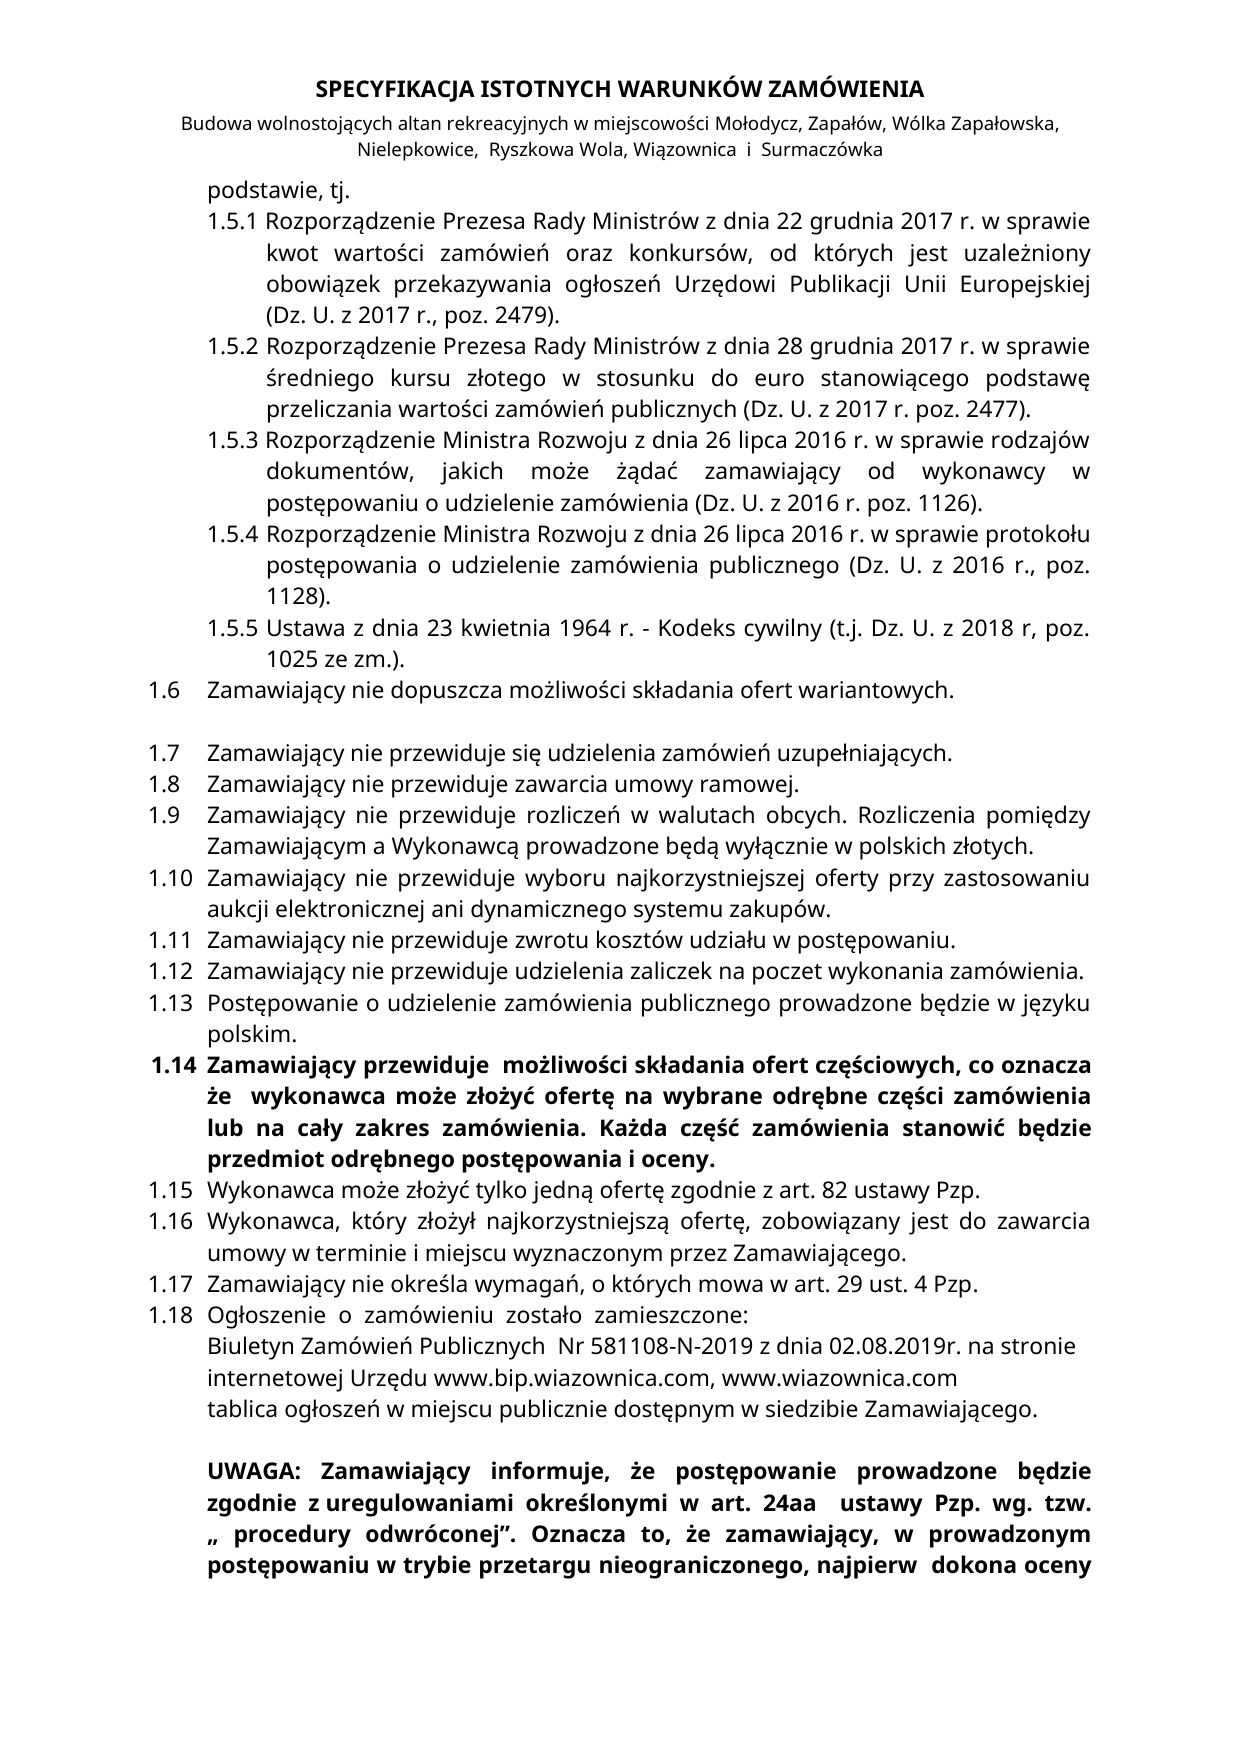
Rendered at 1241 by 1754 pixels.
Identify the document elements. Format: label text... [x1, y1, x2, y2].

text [207, 1455, 1092, 1580]
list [148, 174, 1091, 205]
list Postępowanie o udzielenie zamówienia publicznego prowadzone będzie w języku polskim. [148, 986, 1091, 1049]
list Wykonawca może złożyć tylko jedną ofertę zgodnie z art. 82 ustawy Pzp. [148, 1174, 1091, 1205]
text 1.5.3 Rozporządzenie Ministra Rozwoju z dnia 26 lipca 2016 r. w sprawie rodzajów dokumentów, jakich może żądać zamawiający od wykonawcy w postępowaniu o udzielenie zamówienia (Dz. U. z 2016 r. poz. 1126). [207, 424, 1091, 518]
text Biuletyn Zamówień Publicznych Nr 581108-N-2019 z dnia 02.08.2019r. na stronie internetowej Urzędu www.bip.wiazownica.com, www.wiazownica.com [207, 1330, 1092, 1393]
list Zamawiający nie przewiduje udzielenia zaliczek na poczet wykonania zamówienia. [148, 955, 1091, 986]
text tablica ogłoszeń w miejscu publicznie dostępnym w siedzibie Zamawiającego. [148, 1393, 1092, 1424]
list Zamawiający nie przewiduje się udzielenia zamówień uzupełniających. [148, 736, 1091, 768]
list Rozporządzenie Ministra Rozwoju z dnia 26 lipca 2016 r. w sprawie protokołu postępowania o udzielenie zamówienia publicznego (Dz. U. z 2016 r., poz. 1128). [207, 518, 1091, 611]
list Ogłoszenie o zamówieniu zostało zamieszczone: [148, 1299, 1091, 1330]
list Zamawiający nie dopuszcza możliwości składania ofert wariantowych. [148, 674, 1091, 705]
text 1.5.1 Rozporządzenie Prezesa Rady Ministrów z dnia 22 grudnia 2017 r. w sprawie kwot wartości zamówień oraz konkursów, od których jest uzależniony obowiązek przekazywania ogłoszeń Urzędowi Publikacji Unii Europejskiej (Dz. U. z 2017 r., poz. 2479). [207, 205, 1091, 330]
list Zamawiający przewiduje możliwości składania ofert częściowych, co oznacza że wykonawca może złożyć ofertę na wybrane odrębne części zamówienia lub na cały zakres zamówienia. Każda część zamówienia stanowić będzie przedmiot odrębnego postępowania i oceny. [151, 1049, 1092, 1174]
list Zamawiający nie określa wymagań, o których mowa w art. 29 ust. 4 Pzp. [148, 1268, 1091, 1299]
list Zamawiający nie przewiduje wyboru najkorzystniejszej oferty przy zastosowaniu aukcji elektronicznej ani dynamicznego systemu zakupów. [148, 861, 1091, 924]
text 1.5.2 Rozporządzenie Prezesa Rady Ministrów z dnia 28 grudnia 2017 r. w sprawie średniego kursu złotego w stosunku do euro stanowiącego podstawę przeliczania wartości zamówień publicznych (Dz. U. z 2017 r. poz. 2477). [207, 330, 1091, 424]
list Zamawiający nie przewiduje rozliczeń w walutach obcych. Rozliczenia pomiędzy Zamawiającym a Wykonawcą prowadzone będą wyłącznie w polskich złotych. [148, 799, 1091, 861]
list Ustawa z dnia 23 kwietnia 1964 r. - Kodeks cywilny (t.j. Dz. U. z 2018 r, poz. 1025 ze zm.). [207, 611, 1091, 674]
list Wykonawca, który złożył najkorzystniejszą ofertę, zobowiązany jest do zawarcia umowy w terminie i miejscu wyznaczonym przez Zamawiającego. [148, 1205, 1091, 1268]
list Zamawiający nie przewiduje zwrotu kosztów udziału w postępowaniu. [148, 924, 1091, 955]
list Zamawiający nie przewiduje zawarcia umowy ramowej. [148, 768, 1091, 799]
